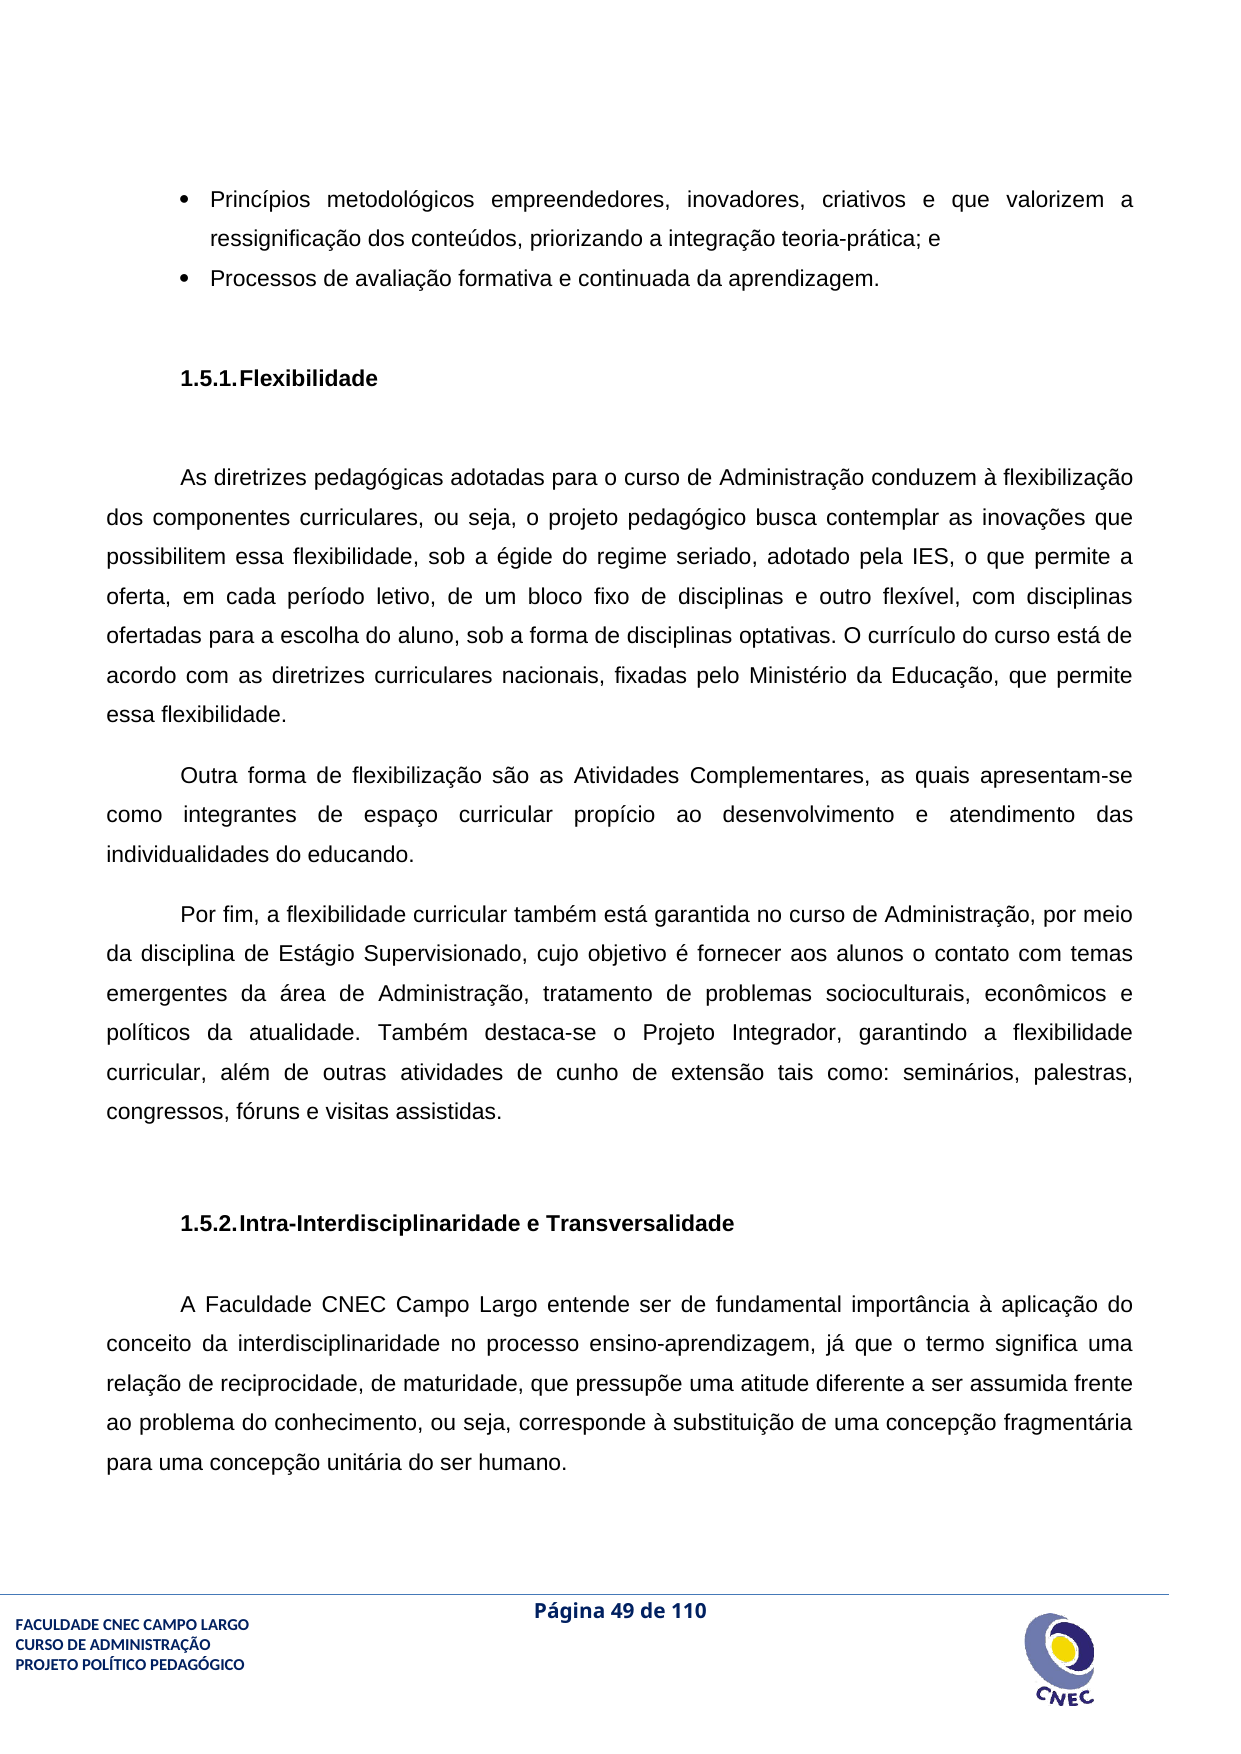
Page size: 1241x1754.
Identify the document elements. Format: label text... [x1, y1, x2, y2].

picture [1024, 1613, 1094, 1706]
list Processos de avaliação formativa e continuada da aprendizagem. [180, 265, 1134, 291]
text Por fim, a flexibilidade curricular também está garantida no curso de Administração, por meio da disciplina de Estágio Supervisionado, cujo objetivo é fornecer aos alunos o contato com temas emergentes da área de Administração, tratamento de problemas socioculturais, econômicos e políticos da atualidade. Também destaca-se o Projeto Integrador, garantindo a flexibilidade curricular, além de outras atividades de cunho de extensão tais como: seminários, palestras, congressos, fóruns e visitas assistidas. [106, 901, 1134, 1124]
text A Faculdade CNEC Campo Largo entende ser de fundamental importância à aplicação do conceito da interdisciplinaridade no processo ensino-aprendizagem, já que o termo significa uma relação de reciprocidade, de maturidade, que pressupõe uma atitude diferente a ser assumida frente ao problema do conhecimento, ou seja, corresponde à substituição de uma concepção fragmentária para uma concepção unitária do ser humano. [106, 1291, 1134, 1475]
subtitle Flexibilidade [180, 364, 1134, 391]
text Outra forma de flexibilização são as Atividades Complementares, as quais apresentam-se como integrantes de espaço curricular propício ao desenvolvimento e atendimento das individualidades do educando. [106, 762, 1134, 867]
text As diretrizes pedagógicas adotadas para o curso de Administração conduzem à flexibilização dos componentes curriculares, ou seja, o projeto pedagógico busca contemplar as inovações que possibilitem essa flexibilidade, sob a égide do regime seriado, adotado pela IES, o que permite a oferta, em cada período letivo, de um bloco fixo de disciplinas e outro flexível, com disciplinas ofertadas para a escolha do aluno, sob a forma de disciplinas optativas. O currículo do curso está de acordo com as diretrizes curriculares nacionais, fixadas pelo Ministério da Educação, que permite essa flexibilidade. [106, 464, 1134, 728]
subtitle Intra-Interdisciplinaridade e Transversalidade [180, 1209, 1134, 1236]
list Princípios metodológicos empreendedores, inovadores, criativos e que valorizem a ressignificação dos conteúdos, priorizando a integração teoria-prática; e [180, 186, 1134, 252]
